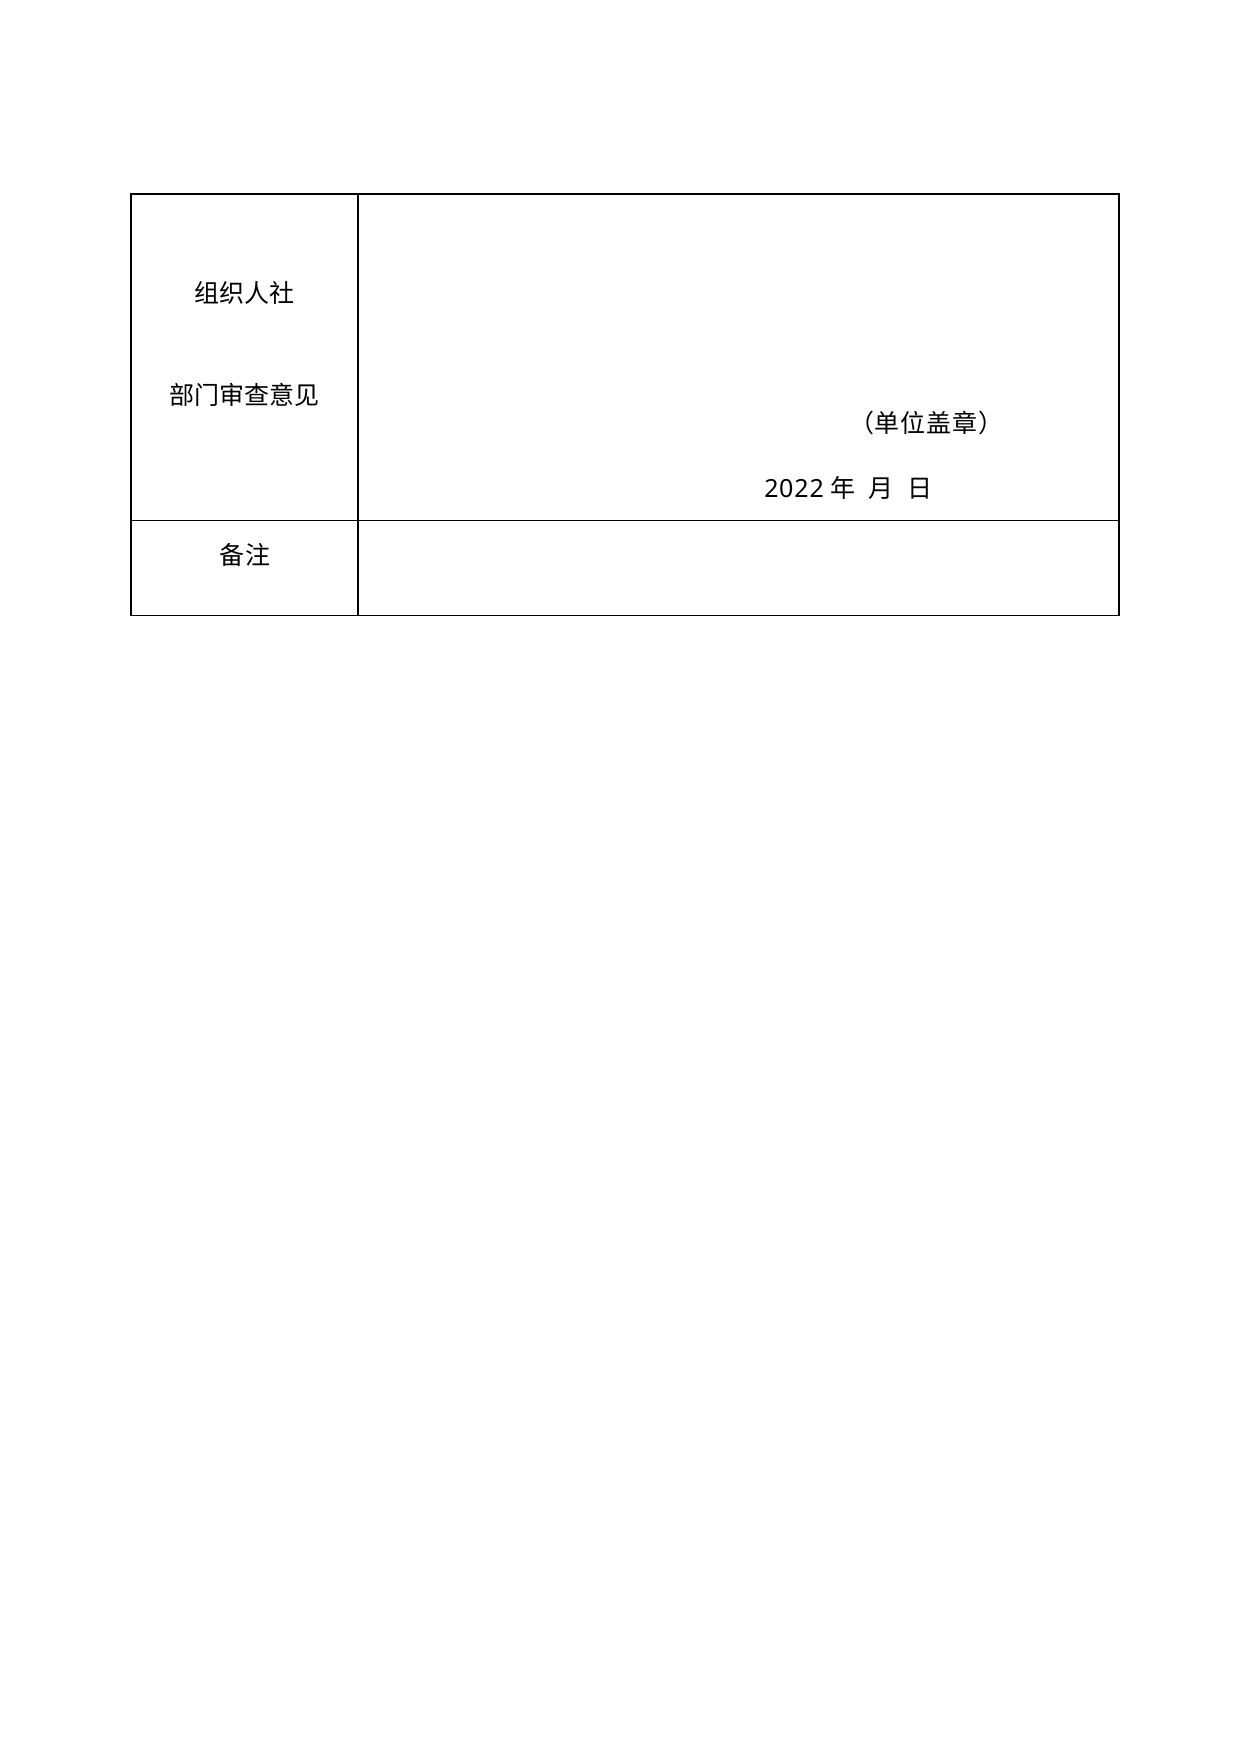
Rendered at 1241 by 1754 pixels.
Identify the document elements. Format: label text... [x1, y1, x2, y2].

table_cell [359, 521, 1118, 615]
table_cell （单位盖章） 2022年 月 日 [359, 195, 1118, 519]
table_cell 组织人社 部门审查意见 [132, 195, 357, 519]
table_cell 备注 [132, 521, 357, 615]
